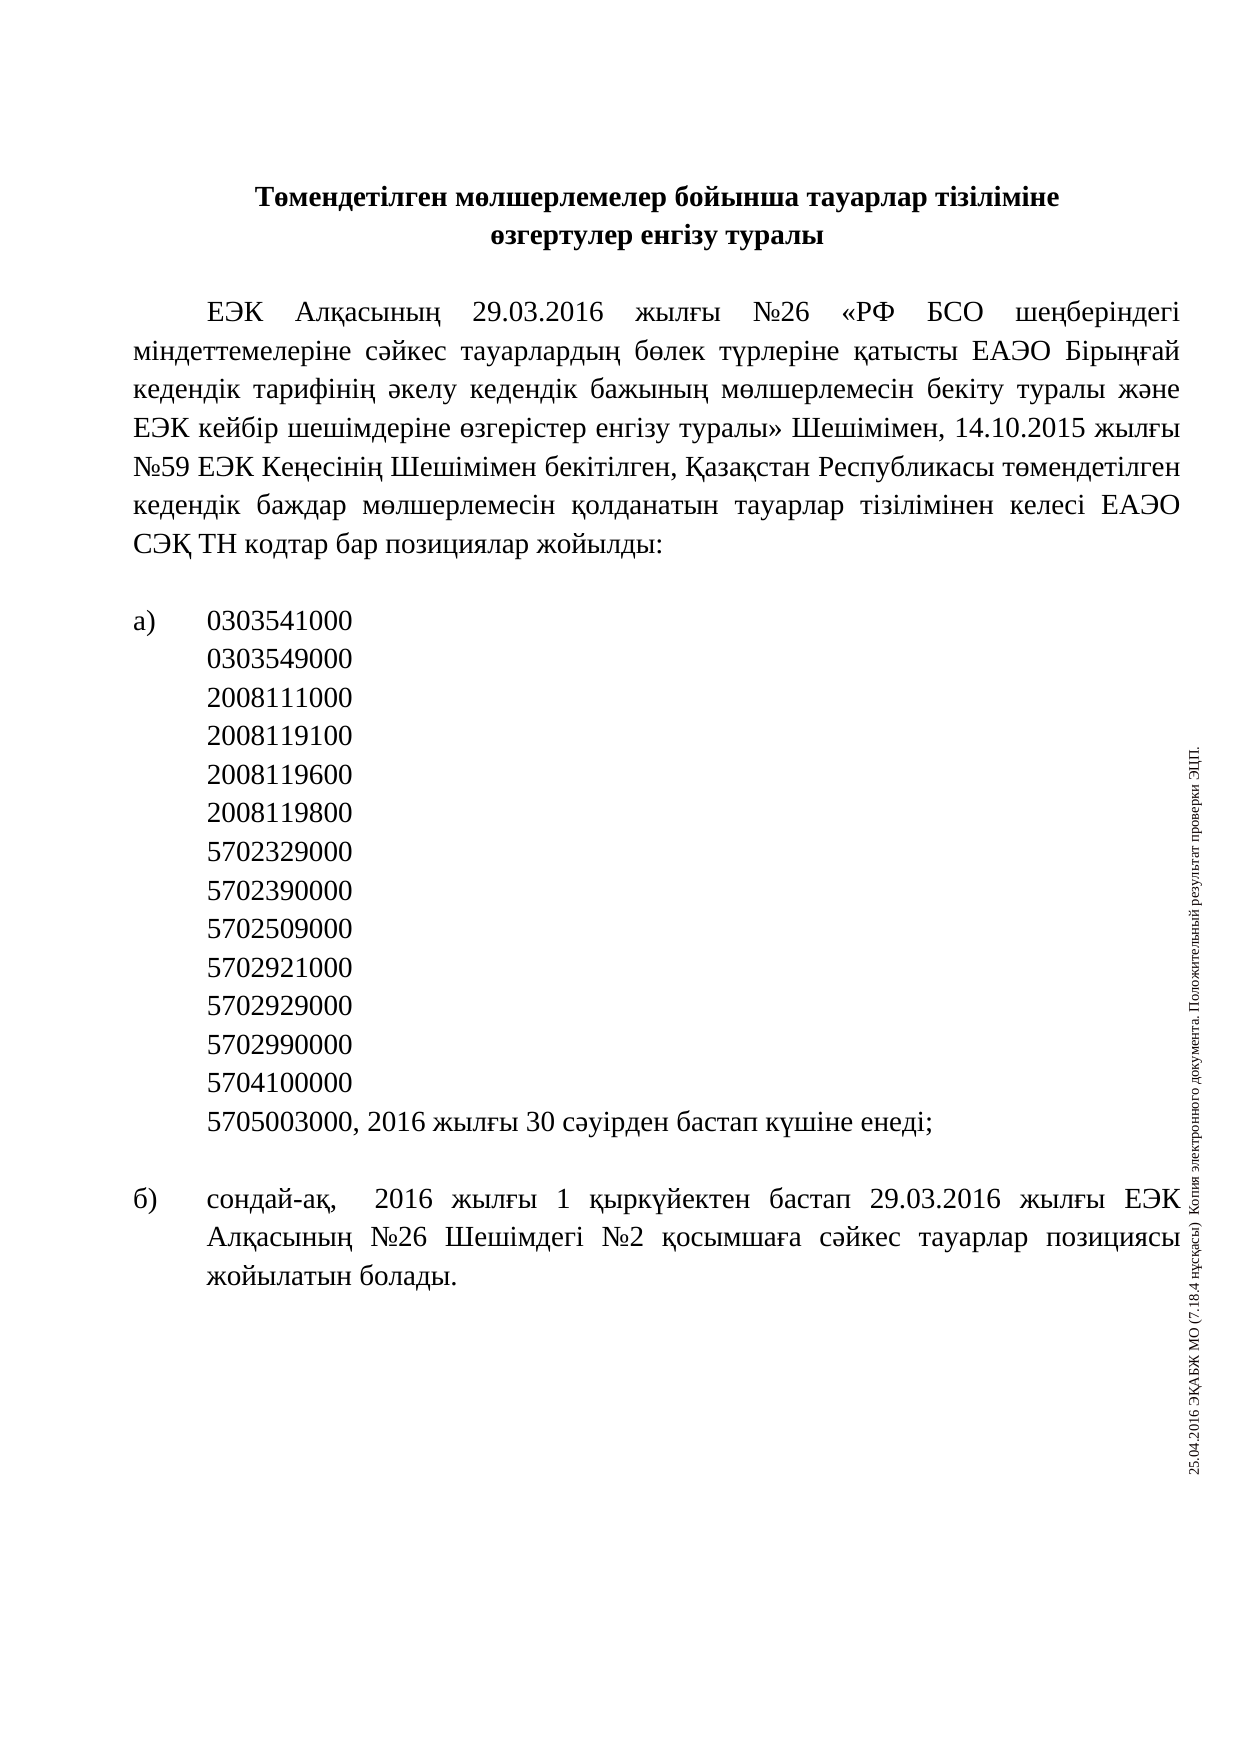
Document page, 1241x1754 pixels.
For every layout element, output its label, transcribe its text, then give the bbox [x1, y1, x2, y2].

text өзгертулер енгізу туралы [133, 217, 1181, 251]
text 5702329000 [133, 834, 1181, 868]
text 5704100000 [133, 1065, 1181, 1099]
text 5702929000 [133, 988, 1181, 1022]
text ЕЭК Алқасының 29.03.2016 жылғы №26 «РФ БСО шеңберіндегі міндеттемелеріне сәйкес тауарлардың бөлек түрлеріне қатысты ЕАЭО Бірыңғай кедендік тарифінің әкелу кедендік бажының мөлшерлемесін бекіту туралы және ЕЭК кейбір шешімдеріне өзгерістер енгізу туралы» Шешімімен, 14.10.2015 жылғы №59 ЕЭК Кеңесінің Шешімімен бекітілген, Қазақстан Республикасы төмендетілген кедендік баждар мөлшерлемесін қолданатын тауарлар тізілімінен келесі ЕАЭО СЭҚ ТН кодтар бар позициялар жойылды: [133, 294, 1181, 559]
text 2008111000 [133, 680, 1181, 713]
text 5702509000 [133, 911, 1181, 945]
text Төмендетілген мөлшерлемелер бойынша тауарлар тізіліміне [133, 179, 1181, 212]
text 0303549000 [133, 641, 1181, 675]
text 5702390000 [133, 873, 1181, 906]
text 5702921000 [133, 950, 1181, 983]
text а) 0303541000 [133, 603, 1181, 636]
text 2008119600 [133, 757, 1181, 791]
text 2008119800 [133, 796, 1181, 829]
text б) сондай-ақ, 2016 жылғы 1 қыркүйектен бастап 29.03.2016 жылғы ЕЭК Алқасының №26 Шешімдегі №2 қосымшаға сәйкес тауарлар позициясы жойылатын болады. [133, 1181, 1181, 1292]
text 5702990000 [133, 1027, 1181, 1060]
text 2008119100 [133, 718, 1181, 752]
text 5705003000, 2016 жылғы 30 сәуірден бастап күшіне енеді; [133, 1104, 1181, 1137]
